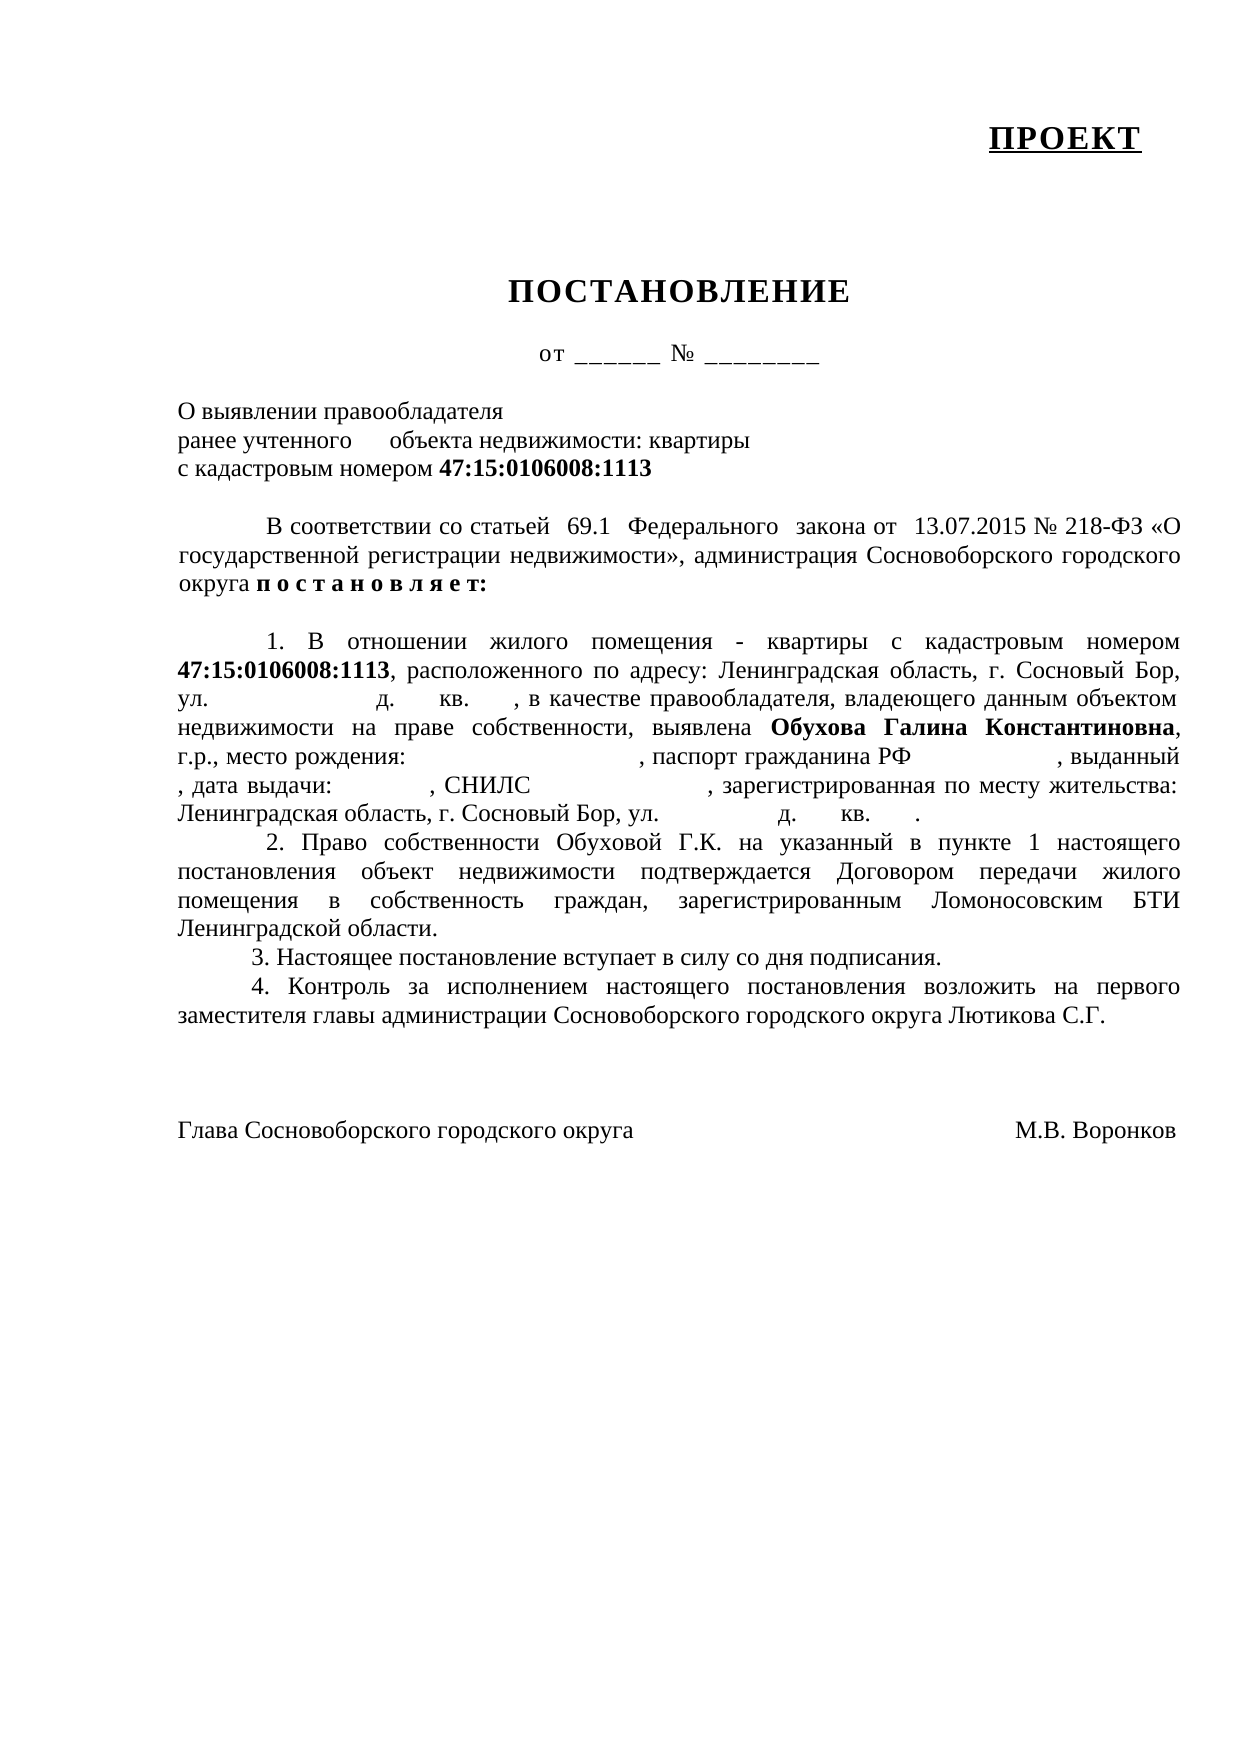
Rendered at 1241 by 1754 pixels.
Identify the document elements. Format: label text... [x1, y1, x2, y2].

text с кадастровым номером 47:15:0106008:1113 [177, 453, 1181, 482]
text В соответствии со статьей 69.1 Федерального закона от 13.07.2015 № 218-ФЗ «О государственной регистрации недвижимости», администрация Сосновоборского городского округа п о с т а н о в л я е т: [179, 511, 1181, 597]
text 4. Контроль за исполнением настоящего постановления возложить на первого заместителя главы администрации Сосновоборского городского округа Лютикова С.Г. [177, 971, 1181, 1028]
text ПРОЕКТ [915, 118, 1181, 156]
text ПОСТАНОВЛЕНИЕ [177, 271, 1181, 310]
text О выявлении правообладателя [177, 396, 1181, 425]
text 1. В отношении жилого помещения - квартиры с кадастровым номером 47:15:0106008:1113, расположенного по адресу: Ленинградская область, г. Сосновый Бор, ул. д. кв. , в качестве правообладателя, владеющего данным объектом недвижимости на праве собственности, выявлена Обухова Галина Константиновна, г.р., место рождения: , паспорт гражданина РФ , выданный , дата выдачи: , СНИЛС , зарегистрированная по месту жительства: Ленинградская область, г. Сосновый Бор, ул. д. кв. . [177, 626, 1181, 827]
text Глава Сосновоборского городского округа М.В. Воронков [177, 1115, 1181, 1143]
text от ______ № ________ [177, 338, 1181, 367]
text 3. Настоящее постановление вступает в силу со дня подписания. [177, 942, 1181, 971]
text 2. Право собственности Обуховой Г.К. на указанный в пункте 1 настоящего постановления объект недвижимости подтверждается Договором передачи жилого помещения в собственность граждан, зарегистрированным Ломоносовским БТИ Ленинградской области. [177, 827, 1181, 942]
text ранее учтенного объекта недвижимости: квартиры [177, 425, 1181, 453]
